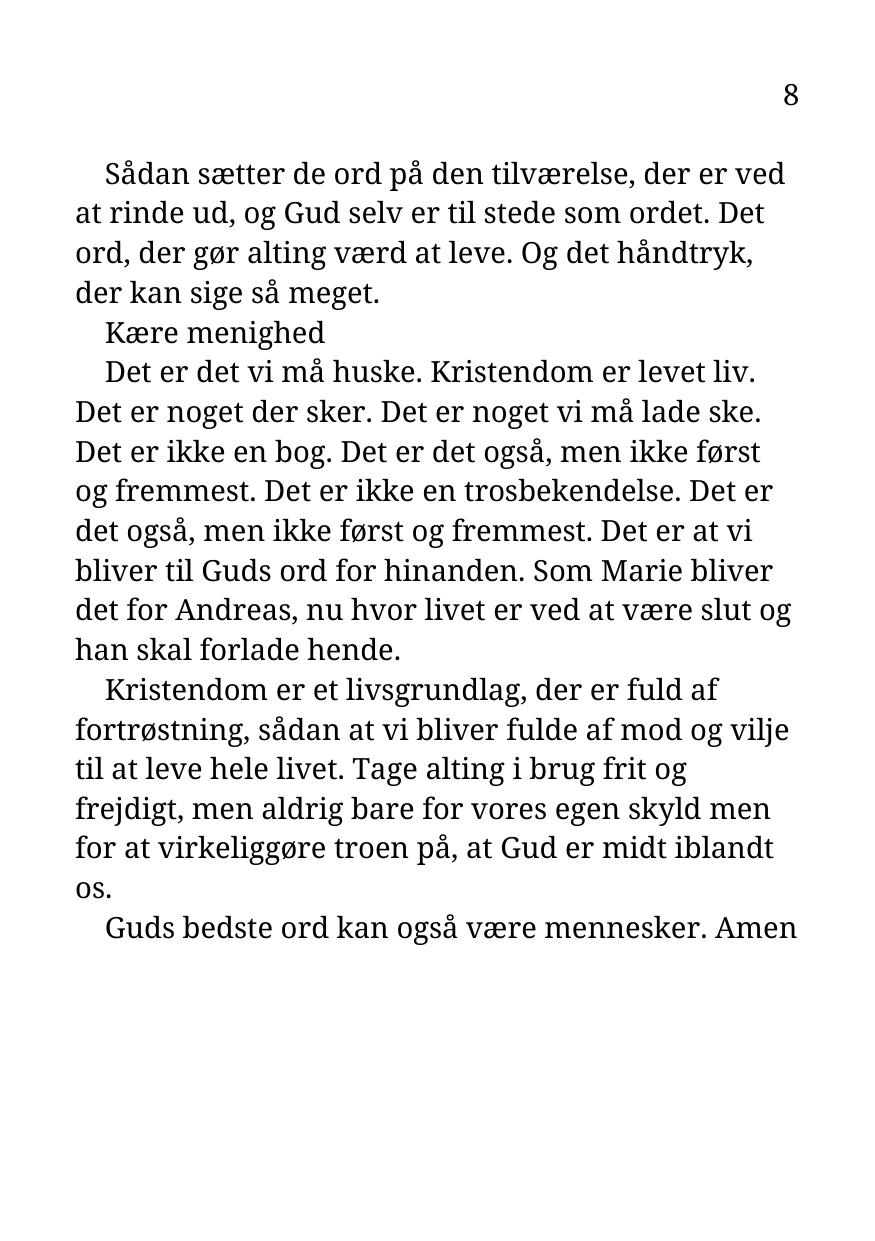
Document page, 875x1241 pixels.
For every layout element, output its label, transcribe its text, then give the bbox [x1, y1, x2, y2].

text Sådan sætter de ord på den tilværelse, der er ved at rinde ud, og Gud selv er til stede som ordet. Det ord, der gør alting værd at leve. Og det håndtryk, der kan sige så meget. [75, 153, 799, 312]
text Kristendom er et livsgrundlag, der er fuld af fortrøstning, sådan at vi bliver fulde af mod og vilje til at leve hele livet. Tage alting i brug frit og frejdigt, men aldrig bare for vores egen skyld men for at virkeliggøre troen på, at Gud er midt iblandt os. [75, 669, 799, 907]
text Kære menighed [75, 312, 799, 352]
text Det er det vi må huske. Kristendom er levet liv. Det er noget der sker. Det er noget vi må lade ske. Det er ikke en bog. Det er det også, men ikke først og fremmest. Det er ikke en trosbekendelse. Det er det også, men ikke først og fremmest. Det er at vi bliver til Guds ord for hinanden. Som Marie bliver det for Andreas, nu hvor livet er ved at være slut og han skal forlade hende. [75, 352, 799, 669]
text Guds bedste ord kan også være mennesker. Amen [75, 907, 799, 947]
